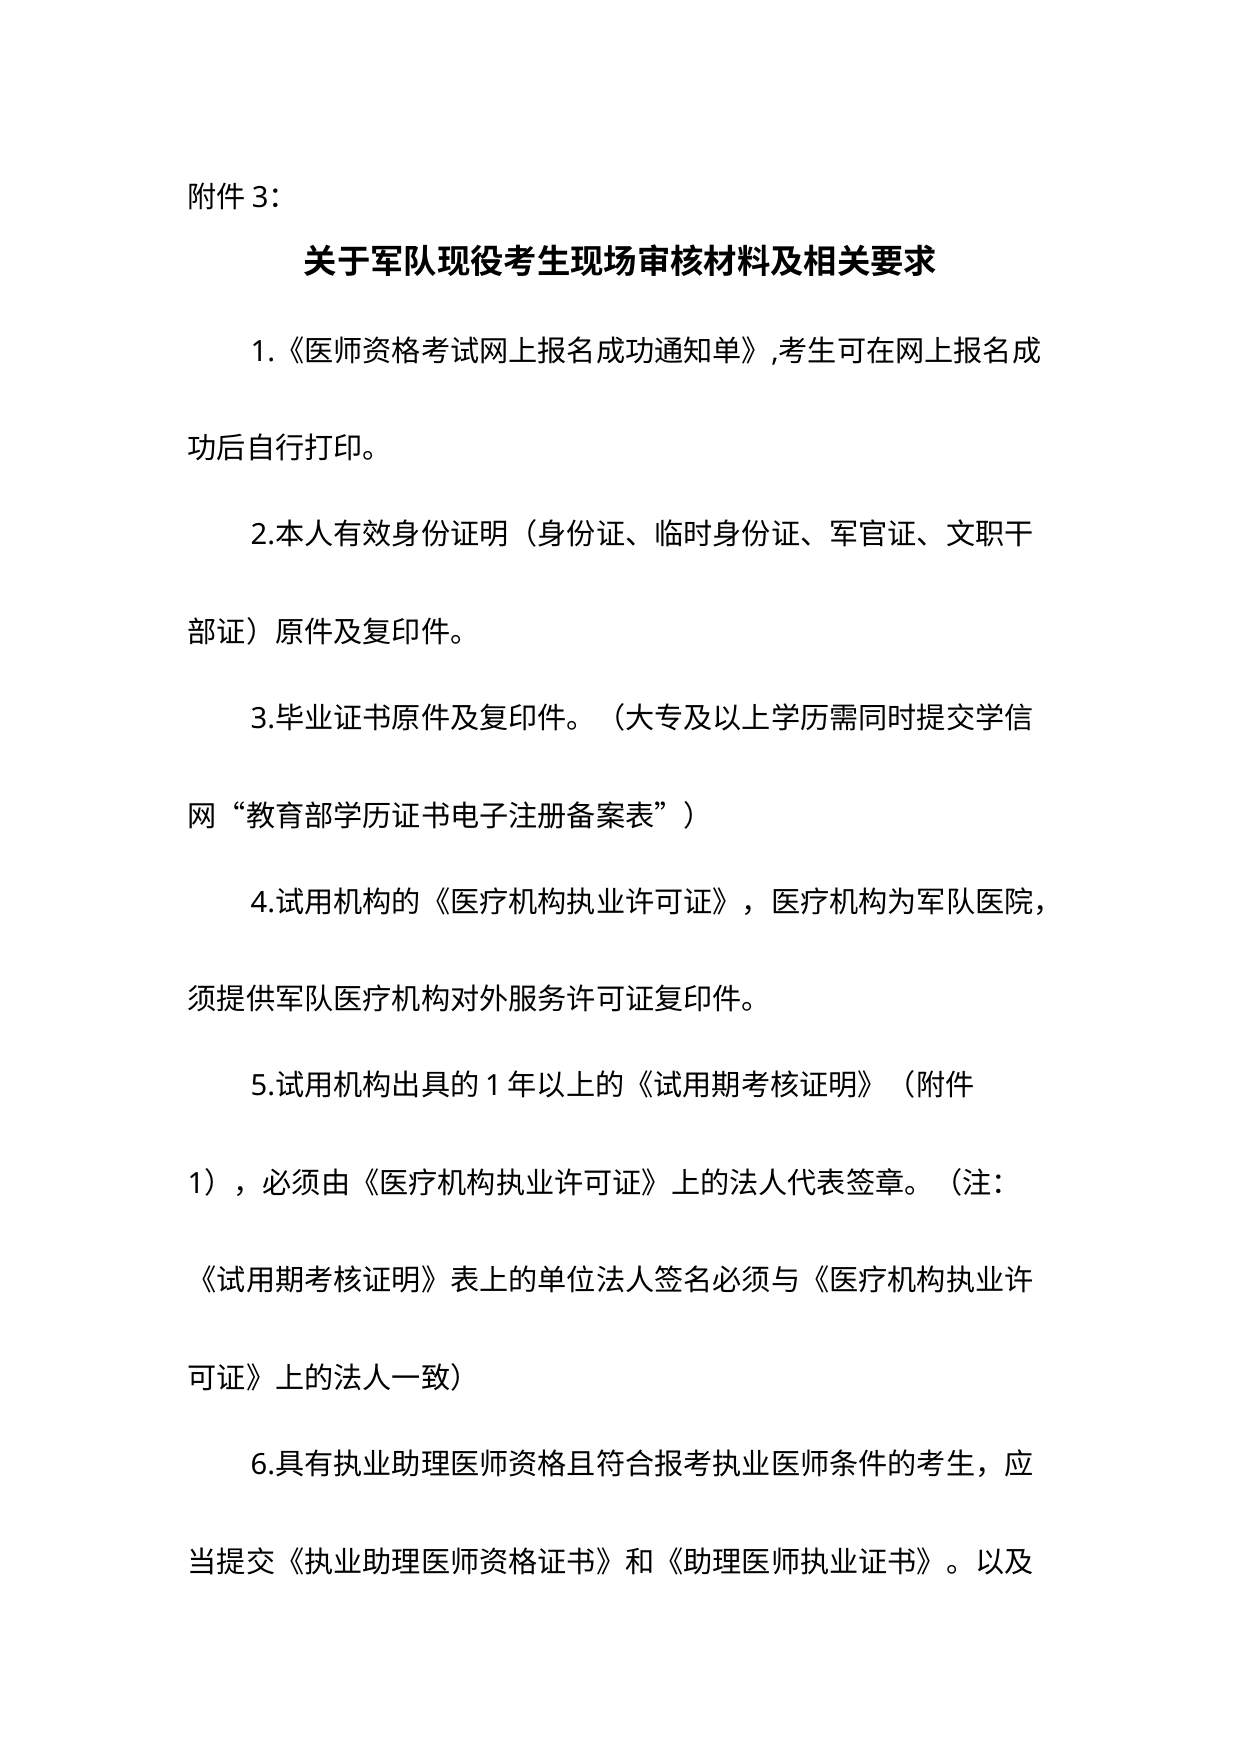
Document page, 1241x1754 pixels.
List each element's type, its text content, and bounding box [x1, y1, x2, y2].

text 3.毕业证书原件及复印件。（大专及以上学历需同时提交学信网“教育部学历证书电子注册备案表”） [187, 683, 1053, 846]
text 关于军队现役考生现场审核材料及相关要求 [187, 227, 1053, 292]
text 5.试用机构出具的1年以上的《试用期考核证明》（附件1），必须由《医疗机构执业许可证》上的法人代表签章。（注：《试用期考核证明》表上的单位法人签名必须与《医疗机构执业许可证》上的法人一致） [187, 1051, 1053, 1408]
text 2.本人有效身份证明（身份证、临时身份证、军官证、文职干部证）原件及复印件。 [187, 500, 1053, 662]
text 附件3： [187, 162, 1053, 227]
text 1.《医师资格考试网上报名成功通知单》,考生可在网上报名成功后自行打印。 [187, 316, 1053, 478]
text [187, 1429, 1053, 1592]
text 4.试用机构的《医疗机构执业许可证》，医疗机构为军队医院，须提供军队医疗机构对外服务许可证复印件。 [187, 867, 1053, 1029]
